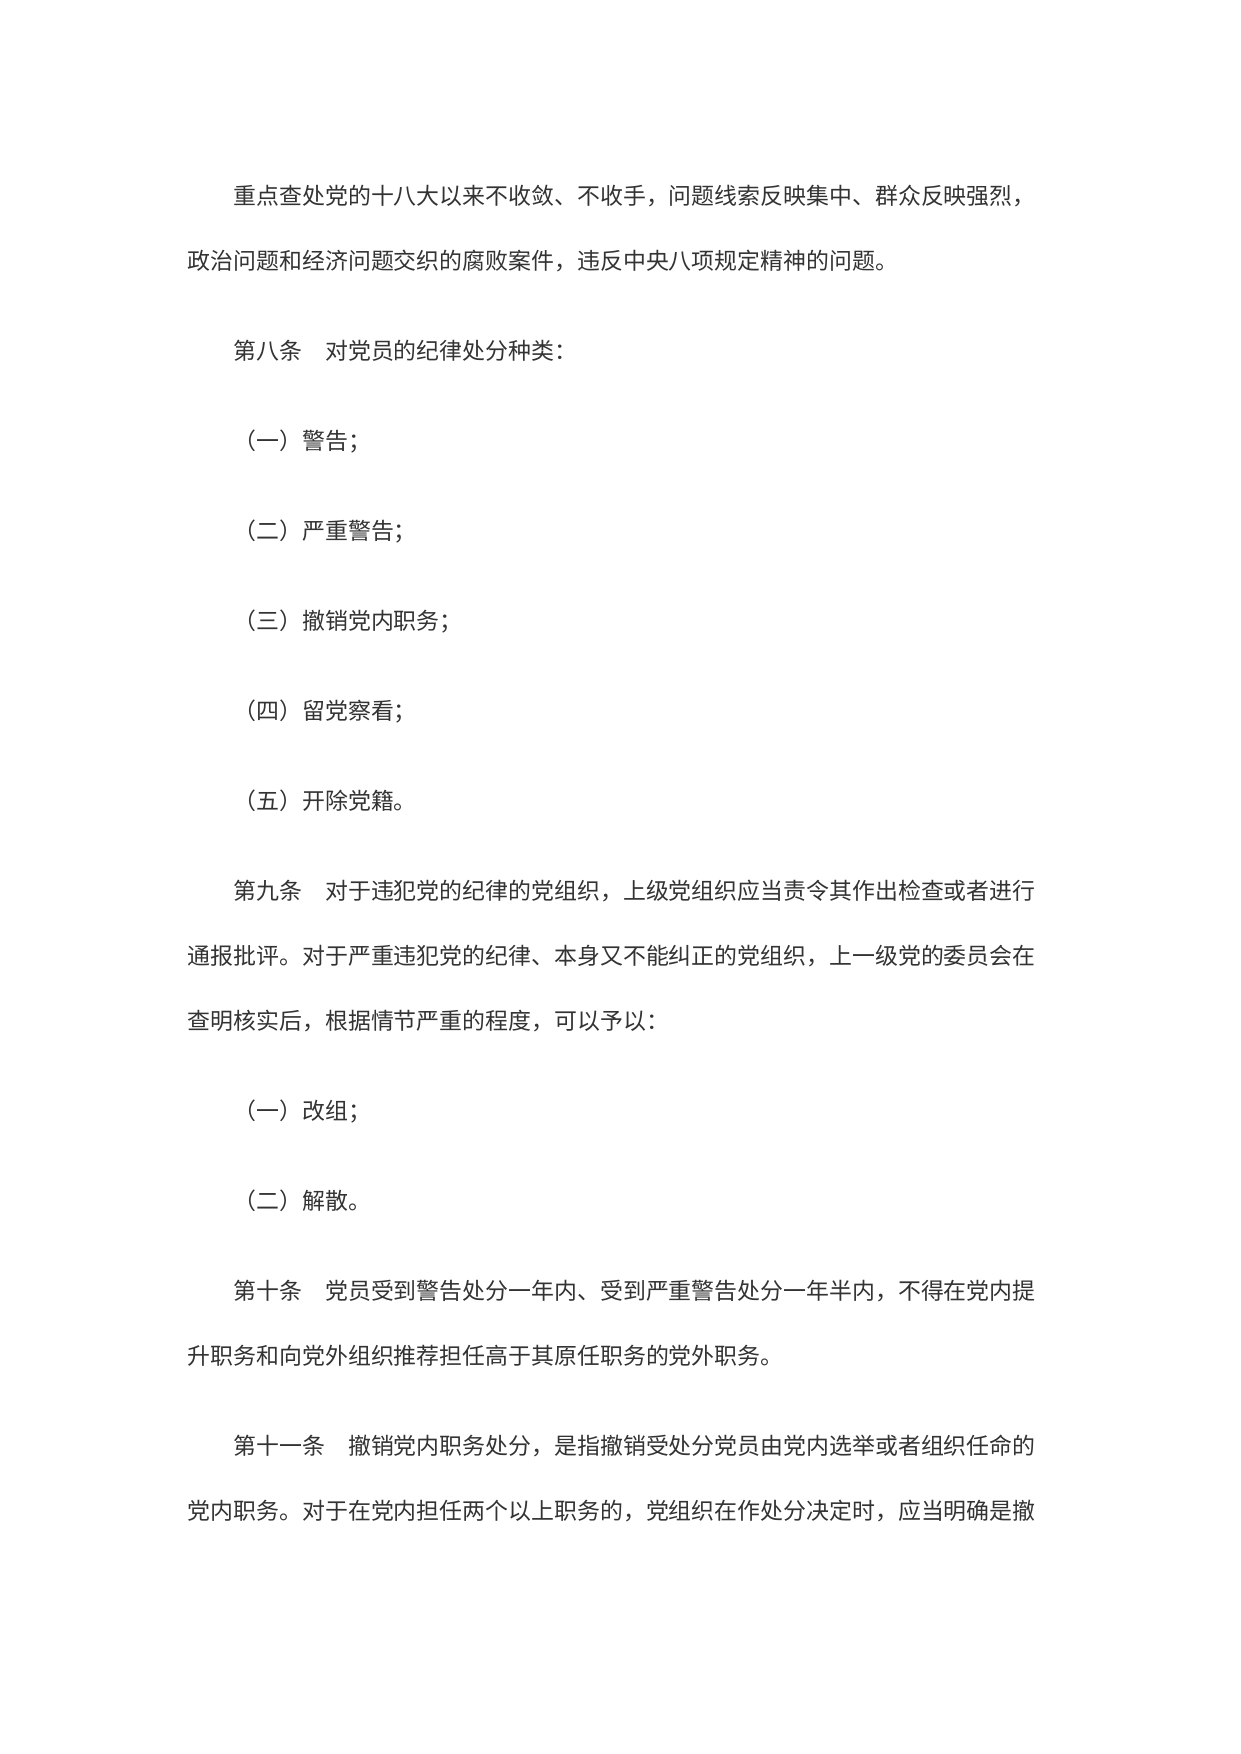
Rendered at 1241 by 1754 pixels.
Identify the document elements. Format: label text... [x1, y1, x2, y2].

text （三）撤销党内职务； [187, 587, 1053, 652]
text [187, 1412, 1053, 1542]
text （二）严重警告； [187, 497, 1053, 562]
text 第九条 对于违犯党的纪律的党组织，上级党组织应当责令其作出检查或者进行通报批评。对于严重违犯党的纪律、本身又不能纠正的党组织，上一级党的委员会在查明核实后，根据情节严重的程度，可以予以： [187, 857, 1053, 1052]
text （五）开除党籍。 [187, 767, 1053, 832]
text 第十条 党员受到警告处分一年内、受到严重警告处分一年半内，不得在党内提升职务和向党外组织推荐担任高于其原任职务的党外职务。 [187, 1257, 1053, 1387]
text （一）警告； [187, 407, 1053, 472]
text 第八条 对党员的纪律处分种类： [187, 317, 1053, 382]
text （一）改组； [187, 1077, 1053, 1142]
text （四）留党察看； [187, 677, 1053, 742]
text （二）解散。 [187, 1167, 1053, 1232]
text 重点查处党的十八大以来不收敛、不收手，问题线索反映集中、群众反映强烈，政治问题和经济问题交织的腐败案件，违反中央八项规定精神的问题。 [187, 162, 1053, 292]
